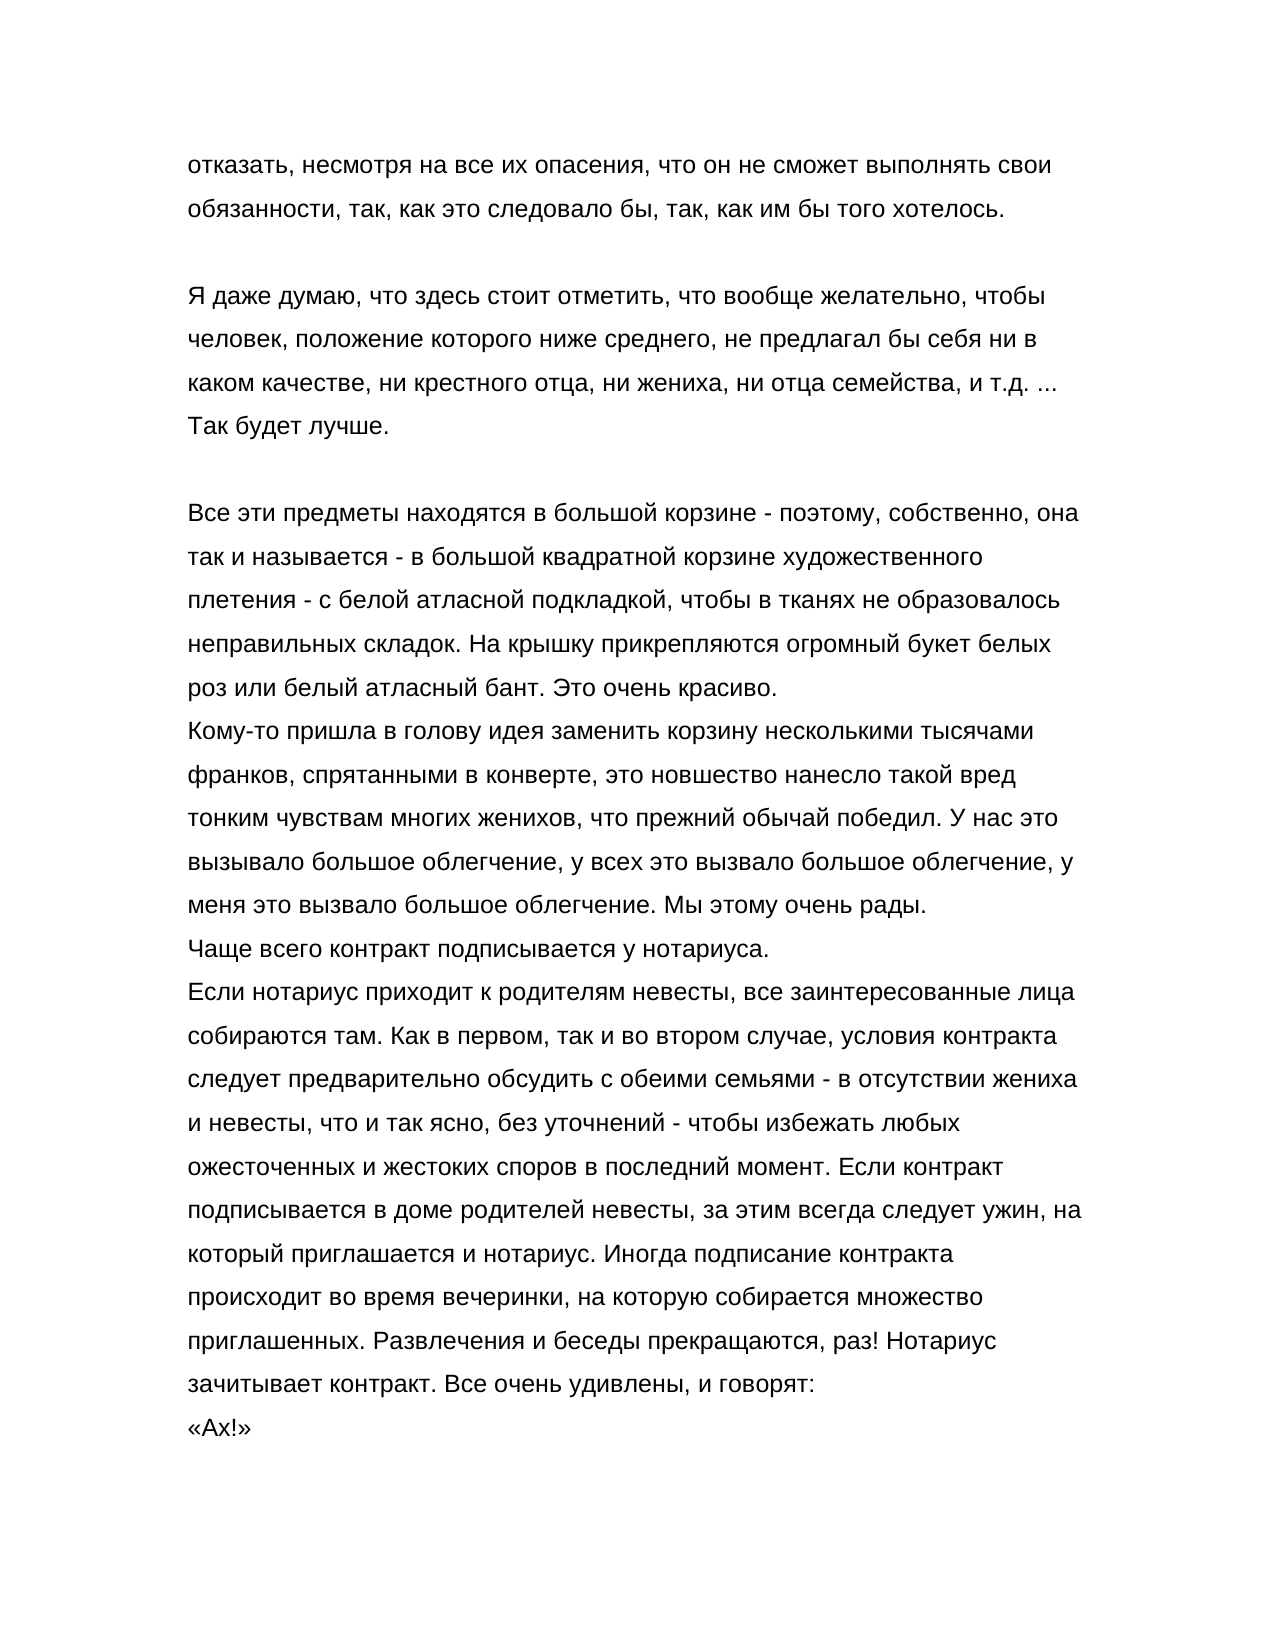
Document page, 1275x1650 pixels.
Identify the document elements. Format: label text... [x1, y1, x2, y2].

text Все эти предметы находятся в большой корзине - поэтому, собственно, она так и называется - в большой квадратной корзине художественного плетения - с белой атласной подкладкой, чтобы в тканях не образовалось неправильных складок. На крышку прикрепляются огромный букет белых роз или белый атласный бант. Это очень красиво. [187, 498, 1087, 702]
text Кому-то пришла в голову идея заменить корзину несколькими тысячами франков, спрятанными в конверте, это новшество нанесло такой вред тонким чувствам многих женихов, что прежний обычай победил. У нас это вызывало большое облегчение, у всех это вызвало большое облегчение, у меня это вызвало большое облегчение. Мы этому очень рады. [187, 716, 1087, 919]
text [187, 150, 1087, 223]
text Я даже думаю, что здесь стоит отметить, что вообще желательно, чтобы человек, положение которого ниже среднего, не предлагал бы себя ни в каком качестве, ни крестного отца, ни жениха, ни отца семейства, и т.д. ... Так будет лучше. [187, 281, 1087, 440]
text Чаще всего контракт подписывается у нотариуса. [187, 934, 1087, 963]
text Если нотариус приходит к родителям невесты, все заинтересованные лица собираются там. Как в первом, так и во втором случае, условия контракта следует предварительно обсудить с обеими семьями - в отсутствии жениха и невесты, что и так ясно, без уточнений - чтобы избежать любых ожесточенных и жестоких споров в последний момент. Если контракт подписывается в доме родителей невесты, за этим всегда следует ужин, на который приглашается и нотариус. Иногда подписание контракта происходит во время вечеринки, на которую собирается множество приглашенных. Развлечения и беседы прекращаются, раз! Нотариус зачитывает контракт. Все очень удивлены, и говорят: [187, 977, 1087, 1398]
text «Ах!» [187, 1413, 1087, 1442]
